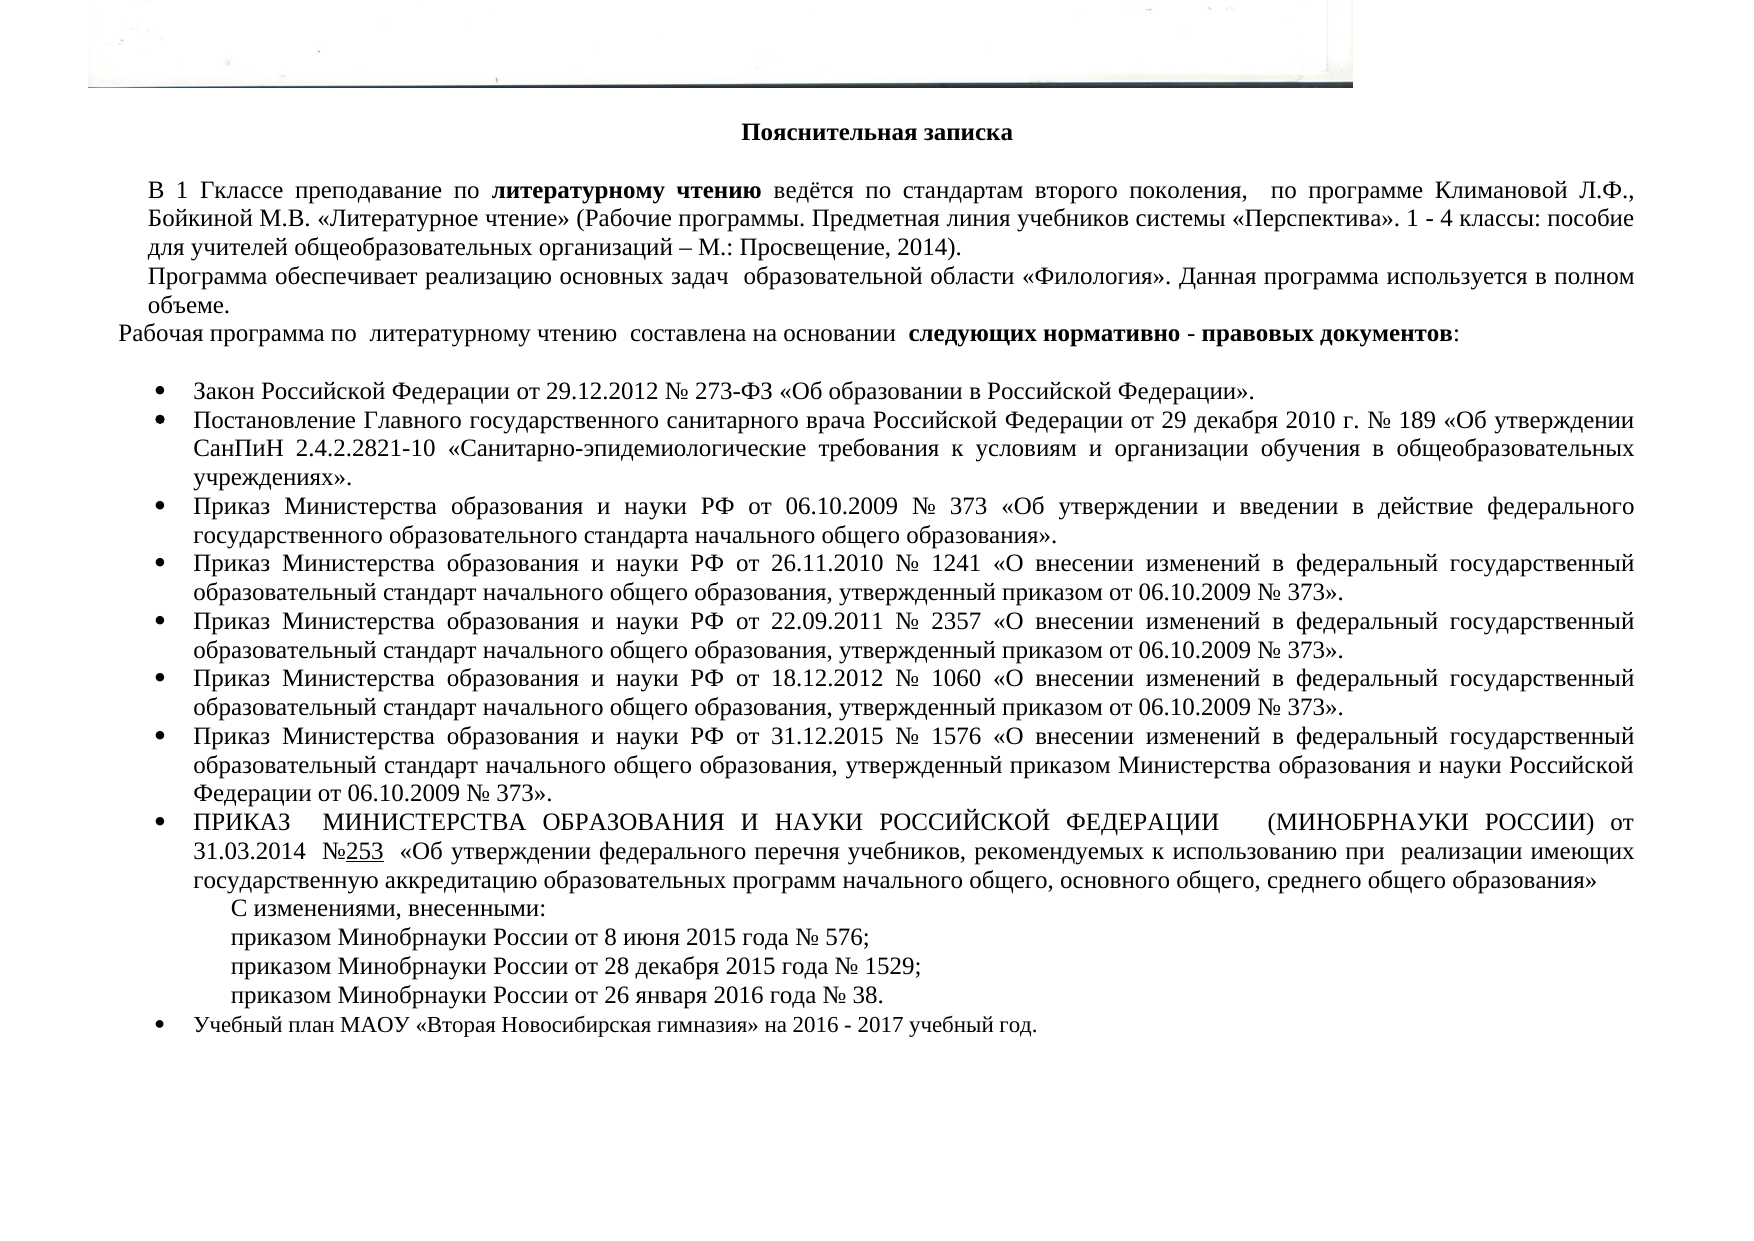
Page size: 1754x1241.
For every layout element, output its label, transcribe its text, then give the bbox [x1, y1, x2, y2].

list Учебный план МАОУ «Вторая Новосибирская гимназия» на 2016 - 2017 учебный год. [156, 1011, 1604, 1038]
text Программа обеспечивает реализацию основных задач образовательной области «Филология». Данная программа используется в полном объеме. [148, 261, 1636, 318]
list Приказ Министерства образования и науки РФ от 22.09.2011 № 2357 «О внесении изменений в федеральный государственный образовательный стандарт начального общего образования, утвержденный приказом от 06.10.2009 № 373». [156, 606, 1636, 663]
text С изменениями, внесенными: приказом Минобрнауки России от 8 июня 2015 года № 576; приказом Минобрнауки России от 28 декабря 2015 года № 1529; приказом Минобрнауки России от 26 января 2016 года № 38. [231, 893, 1636, 1008]
text В 1 Гклассе преподавание по литературному чтению ведётся по стандартам второго поколения, по программе Климановой Л.Ф., Бойкиной М.В. «Литературное чтение» (Рабочие программы. Предметная линия учебников системы «Перспектива». 1 - 4 классы: пособие для учителей общеобразовательных организаций – М.: Просвещение, 2014). [148, 175, 1636, 261]
text Пояснительная записка [118, 117, 1636, 146]
list Приказ Министерства образования и науки РФ от 31.12.2015 № 1576 «О внесении изменений в федеральный государственный образовательный стандарт начального общего образования, утвержденный приказом Министерства образования и науки Российской Федерации от 06.10.2009 № 373». [156, 721, 1636, 807]
picture [88, 0, 1364, 88]
list Постановление Главного государственного санитарного врача Российской Федерации от 29 декабря 2010 г. № 189 «Об утверждении СанПиН 2.4.2.2821-10 «Санитарно-эпидемиологические требования к условиям и организации обучения в общеобразовательных учреждениях». [156, 405, 1636, 491]
text Рабочая программа по литературному чтению составлена на основании следующих нормативно - правовых документов: [118, 318, 1636, 347]
list Закон Российской Федерации от 29.12.2012 № 273-ФЗ «Об образовании в Российской Федерации». [156, 376, 1636, 405]
list Приказ Министерства образования и науки РФ от 26.11.2010 № 1241 «О внесении изменений в федеральный государственный образовательный стандарт начального общего образования, утвержденный приказом от 06.10.2009 № 373». [156, 548, 1636, 606]
list ПРИКАЗ МИНИСТЕРСТВА ОБРАЗОВАНИЯ И НАУКИ РОССИЙСКОЙ ФЕДЕРАЦИИ (МИНОБРНАУКИ РОССИИ) от 31.03.2014 №253 «Об утверждении федерального перечня учебников, рекомендуемых к использованию при реализации имеющих государственную аккредитацию образовательных программ начального общего, основного общего, среднего общего образования» [156, 807, 1636, 893]
list Приказ Министерства образования и науки РФ от 18.12.2012 № 1060 «О внесении изменений в федеральный государственный образовательный стандарт начального общего образования, утвержденный приказом от 06.10.2009 № 373». [156, 663, 1636, 721]
list Приказ Министерства образования и науки РФ от 06.10.2009 № 373 «Об утверждении и введении в действие федерального государственного образовательного стандарта начального общего образования». [156, 491, 1636, 548]
